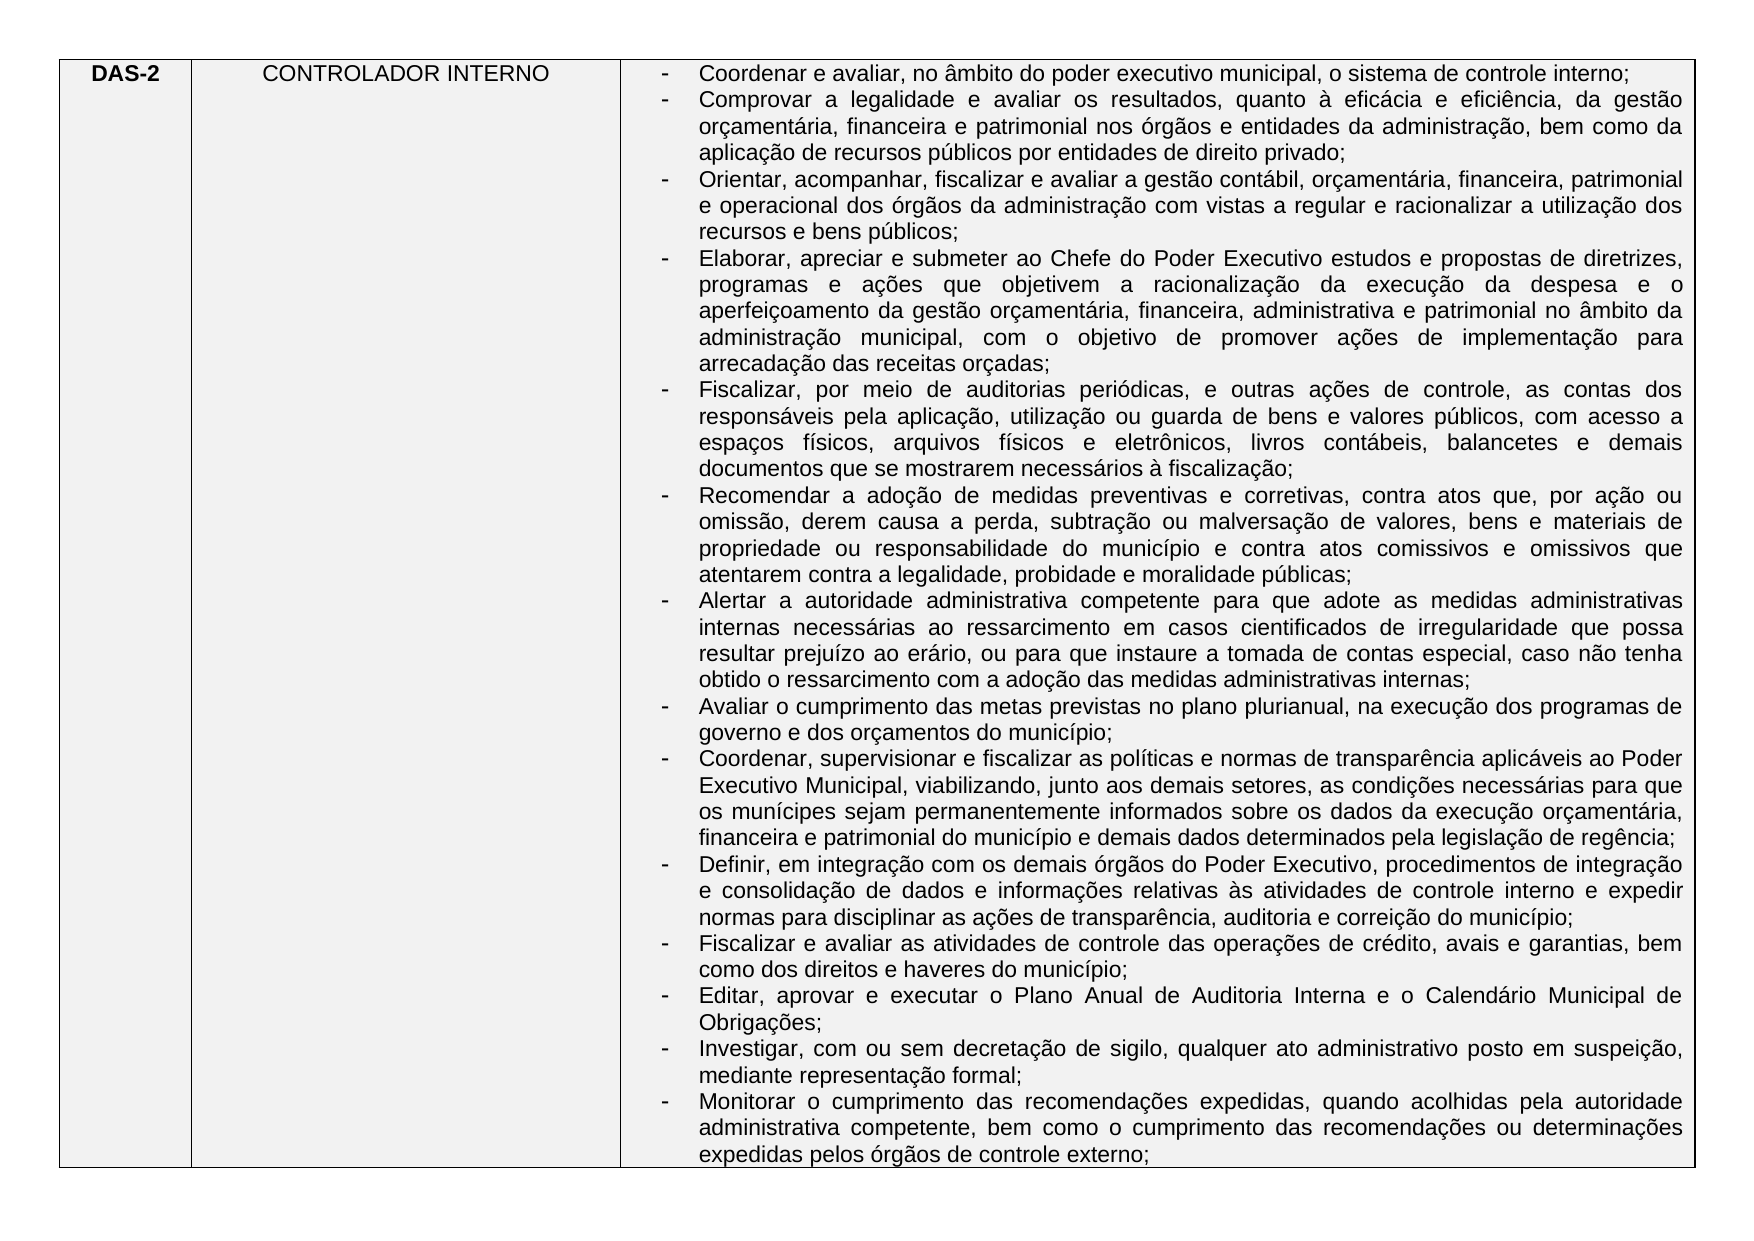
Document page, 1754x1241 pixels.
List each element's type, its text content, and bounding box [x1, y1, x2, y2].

table_cell CONTROLADOR INTERNO [192, 60, 620, 1167]
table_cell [621, 60, 1694, 1167]
table_cell DAS-2 [60, 60, 191, 1167]
